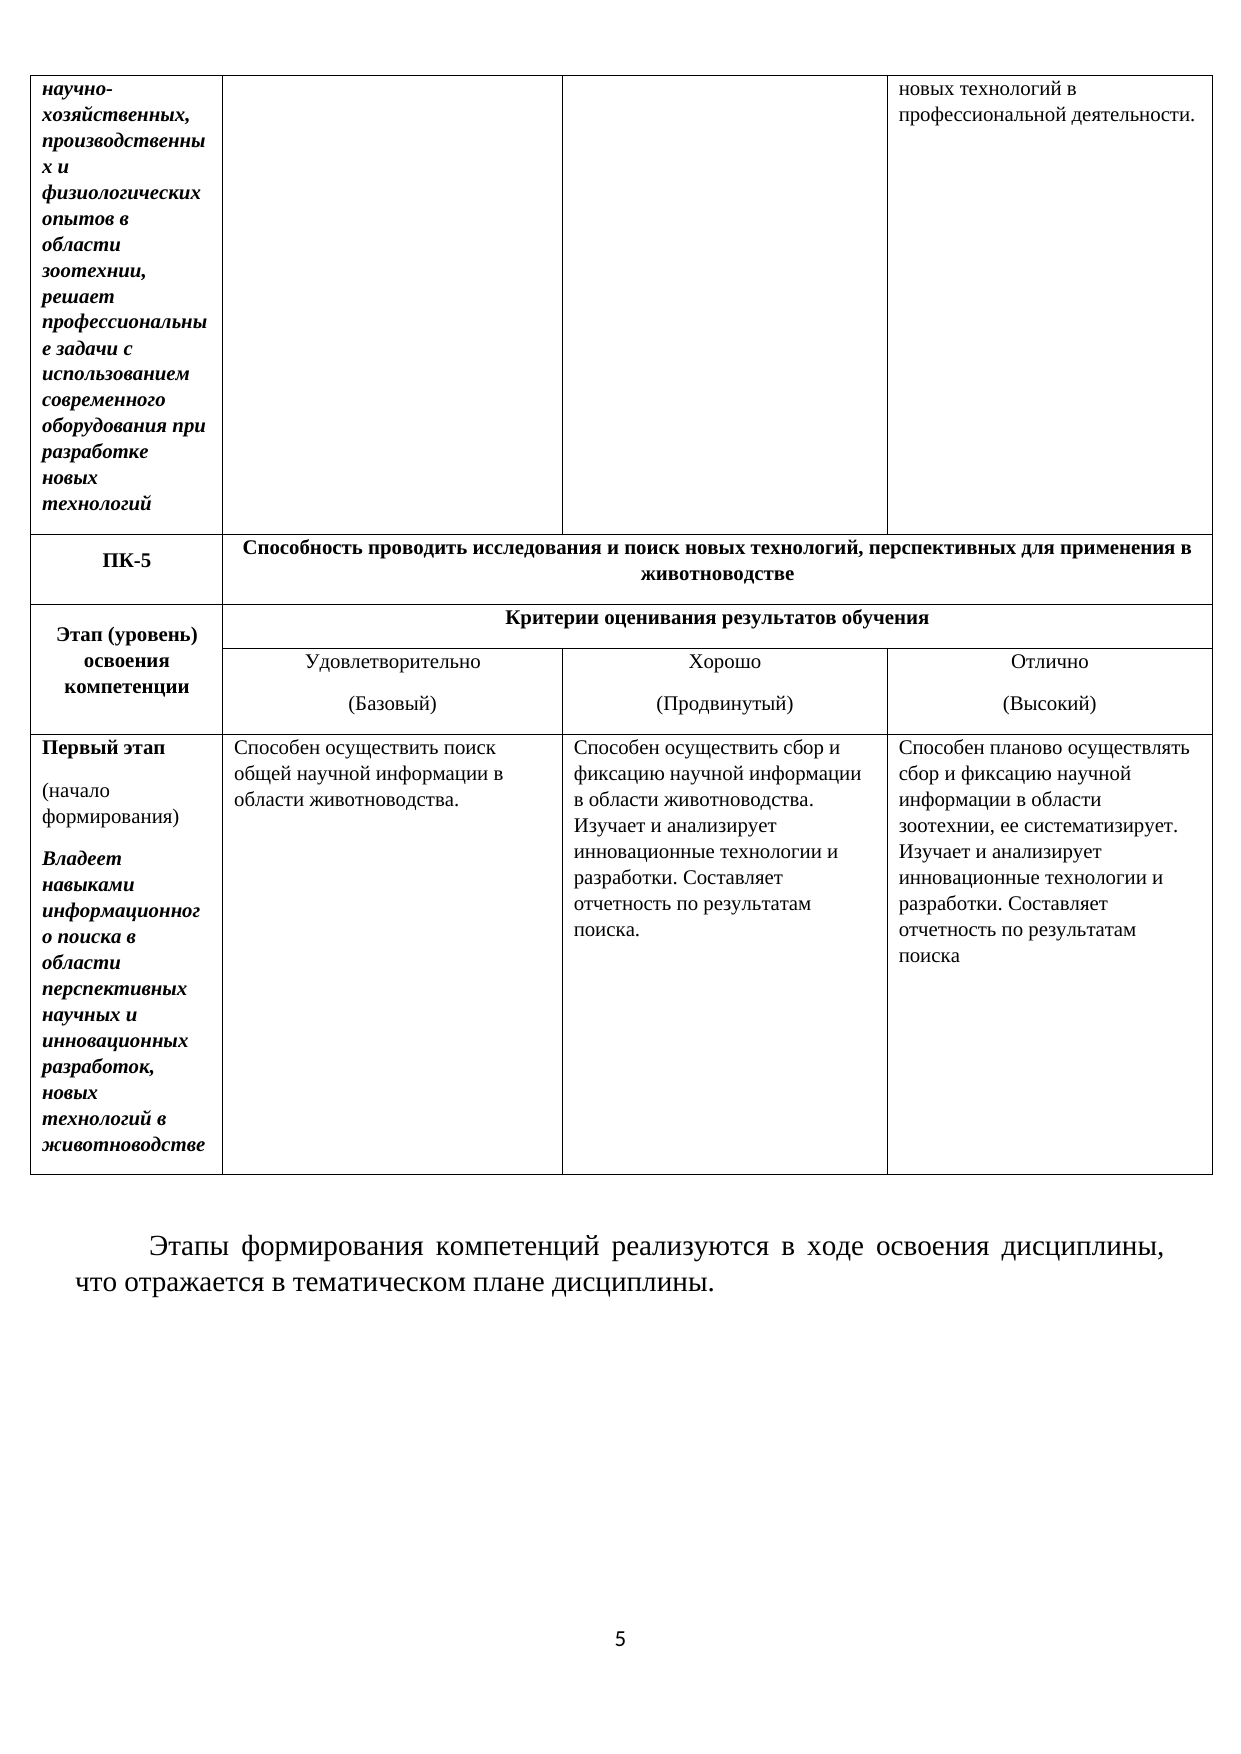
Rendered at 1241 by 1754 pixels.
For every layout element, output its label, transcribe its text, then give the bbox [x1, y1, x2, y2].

table_cell Способность проводить исследования и поиск новых технологий, перспективных для применения в животноводстве [223, 535, 1212, 604]
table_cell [563, 76, 887, 534]
table_cell Критерии оценивания результатов обучения [223, 605, 1212, 647]
text Этапы формирования компетенций реализуются в ходе освоения дисциплины, что отражается в тематическом плане дисциплины. [75, 1228, 1165, 1298]
table_cell Отлично (Высокий) [888, 649, 1212, 734]
table_cell Способен осуществить сбор и фиксацию научной информации в области животноводства. Изучает и анализирует инновационные технологии и разработки. Составляет отчетность по результатам поиска. [563, 735, 887, 1174]
table_cell Этап (уровень) освоения компетенции [31, 605, 222, 734]
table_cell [888, 76, 1212, 534]
table_cell Хорошо (Продвинутый) [563, 649, 887, 734]
table_cell Способен планово осуществлять сбор и фиксацию научной информации в области зоотехнии, ее систематизирует. Изучает и анализирует инновационные технологии и разработки. Составляет отчетность по результатам поиска [888, 735, 1212, 1174]
table_cell ПК-5 [31, 535, 222, 604]
table_cell Способен осуществить поиск общей научной информации в области животноводства. [223, 735, 562, 1174]
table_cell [223, 76, 562, 534]
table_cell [31, 76, 222, 534]
table_cell Первый этап (начало формирования) Владеет навыками информационного поиска в области перспективных научных и инновационных разработок, новых технологий в животноводстве [31, 735, 222, 1174]
table_cell Удовлетворительно (Базовый) [223, 649, 562, 734]
